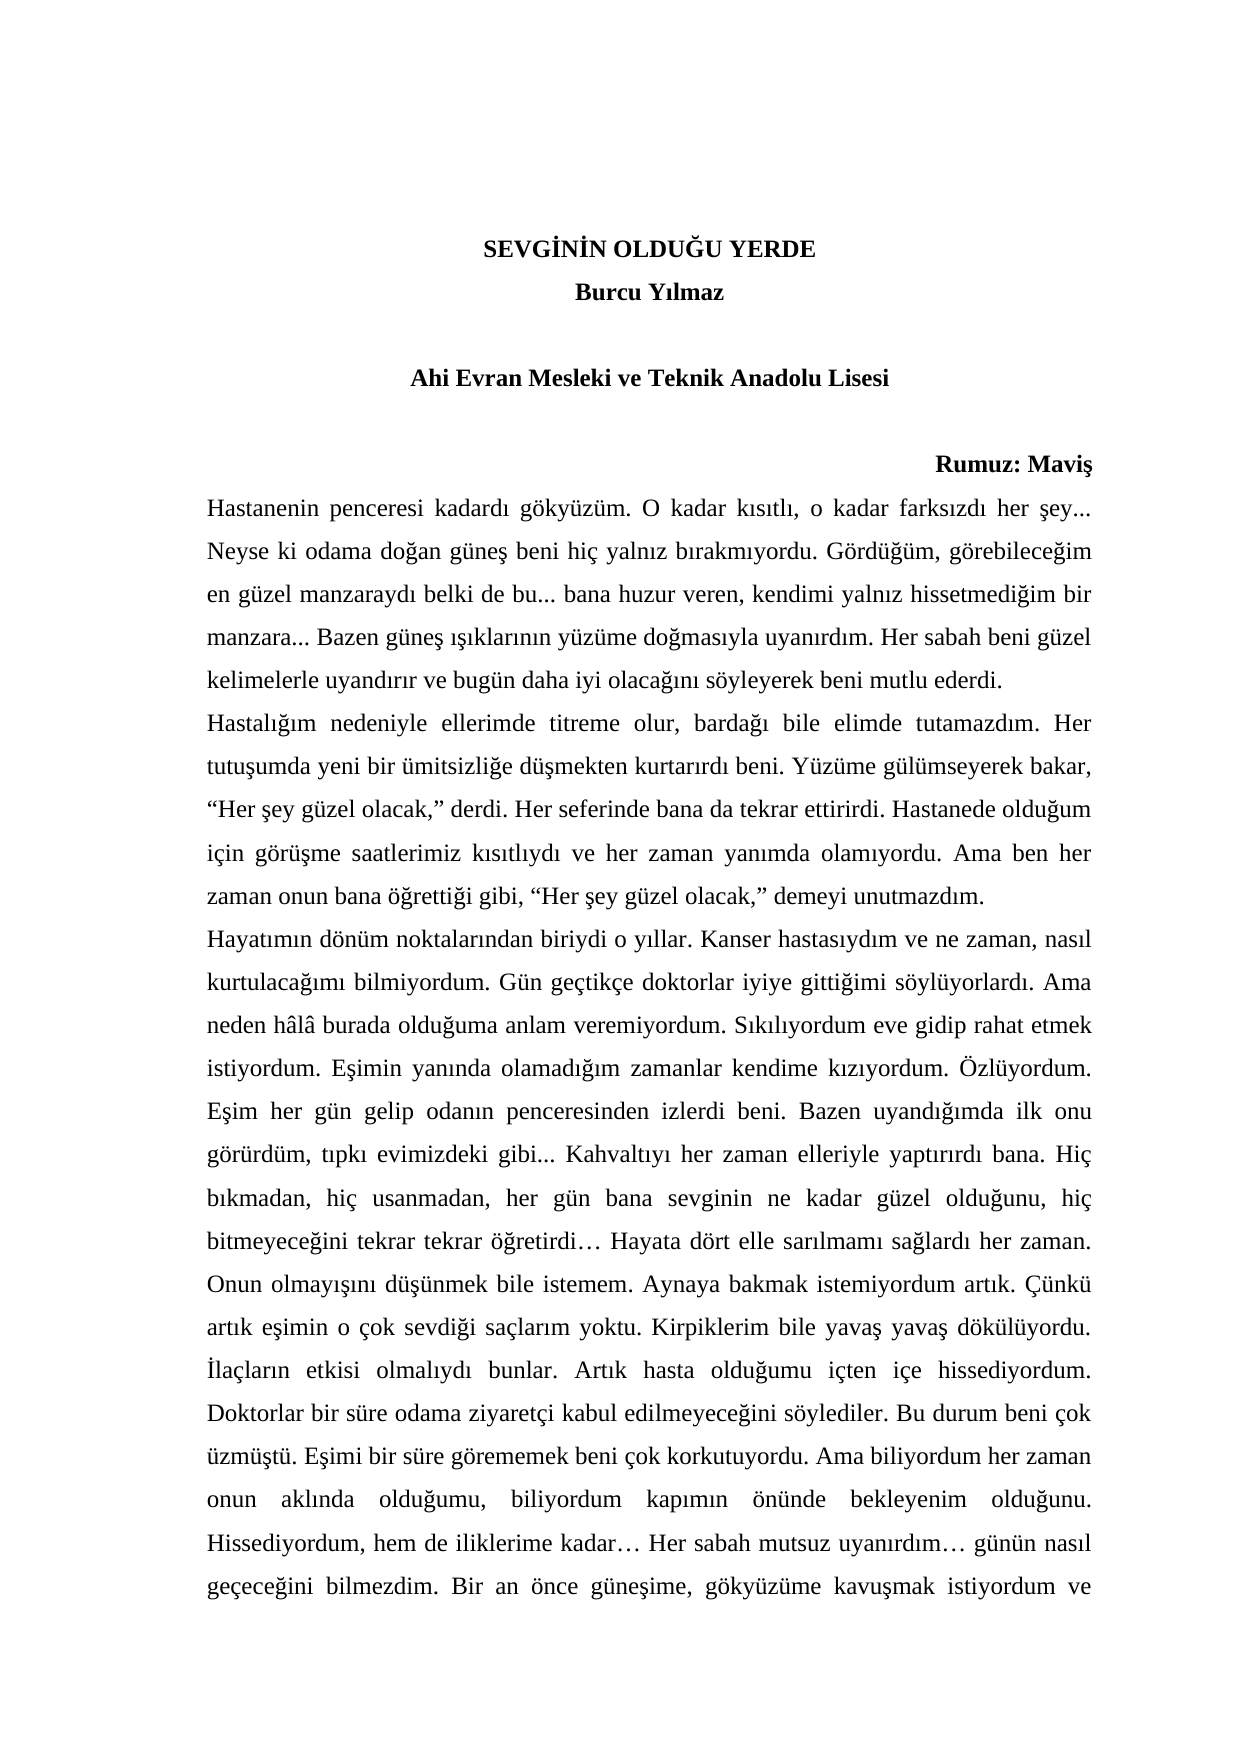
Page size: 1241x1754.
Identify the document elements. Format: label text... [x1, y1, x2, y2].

text Ahi Evran Mesleki ve Teknik Anadolu Lisesi [207, 363, 1093, 392]
text SEVGİNİN OLDUĞU YERDE [207, 234, 1093, 263]
text Hastalığım nedeniyle ellerimde titreme olur, bardağı bile elimde tutamazdım. Her tutuşumda yeni bir ümitsizliğe düşmekten kurtarırdı beni. Yüzüme gülümseyerek bakar, “Her şey güzel olacak,” derdi. Her seferinde bana da tekrar ettirirdi. Hastanede olduğum için görüşme saatlerimiz kısıtlıydı ve her zaman yanımda olamıyordu. Ama ben her zaman onun bana öğrettiği gibi, “Her şey güzel olacak,” demeyi unutmazdım. [207, 708, 1093, 909]
text Hastanenin penceresi kadardı gökyüzüm. O kadar kısıtlı, o kadar farksızdı her şey... Neyse ki odama doğan güneş beni hiç yalnız bırakmıyordu. Gördüğüm, görebileceğim en güzel manzaraydı belki de bu... bana huzur veren, kendimi yalnız hissetmediğim bir manzara... Bazen güneş ışıklarının yüzüme doğmasıyla uyanırdım. Her sabah beni güzel kelimelerle uyandırır ve bugün daha iyi olacağını söyleyerek beni mutlu ederdi. [207, 493, 1093, 694]
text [207, 924, 1093, 1599]
text Burcu Yılmaz [207, 277, 1093, 306]
text Rumuz: Maviş [207, 449, 1093, 478]
